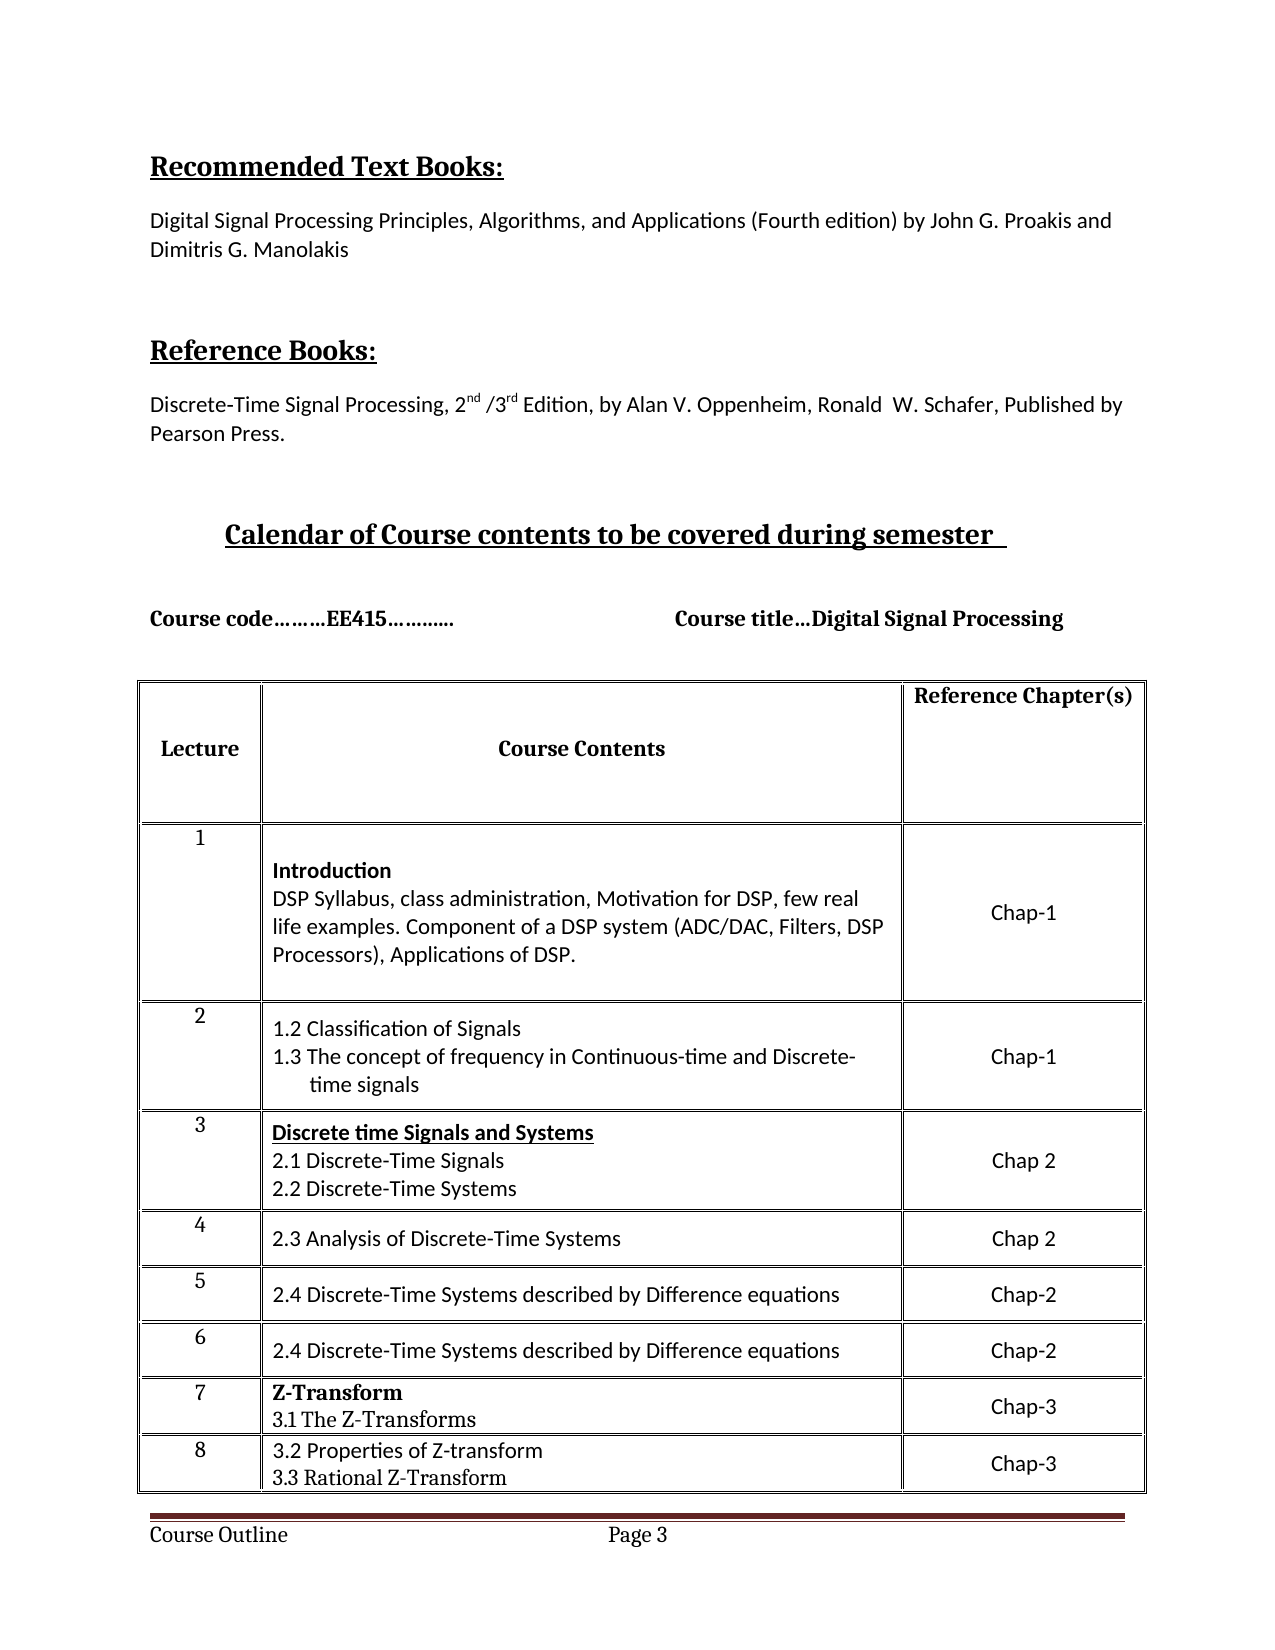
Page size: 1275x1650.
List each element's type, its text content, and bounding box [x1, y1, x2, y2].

table_cell 3.2 Properties of Z-transform 3.3 Rational Z-Transform [261, 1436, 902, 1491]
table_cell Chap-2 [902, 1320, 1145, 1376]
table_cell 1.2 Classification of Signals 1.3 The concept of frequency in Continuous-time and Discrete-time signals [263, 1003, 901, 1109]
table_cell Chap-3 [902, 1376, 1145, 1433]
table_cell 2.3 Analysis of Discrete-Time Systems [263, 1212, 901, 1265]
table_cell Chap-3 [902, 1433, 1145, 1491]
table_header Course Contents [261, 683, 902, 822]
table_cell Discrete time Signals and Systems 2.1 Discrete-Time Signals 2.2 Discrete-Time Systems [263, 1112, 901, 1209]
text Reference Books: [150, 334, 1125, 368]
table_cell 3 [139, 1109, 261, 1209]
table_cell 8 [139, 1433, 261, 1491]
table_cell Z-Transform 3.1 The Z-Transforms [263, 1379, 901, 1433]
text Recommended Text Books: [150, 150, 1125, 183]
table_cell Chap 2 [902, 1209, 1145, 1265]
table_cell 5 [140, 1265, 260, 1320]
table_cell Chap-1 [904, 822, 1144, 999]
table_header Reference Chapter(s) [902, 683, 1144, 822]
table_cell Introduction DSP Syllabus, class administration, Motivation for DSP, few real life examples. Component of a DSP system (ADC/DAC, Filters, DSP Processors), Applications of DSP. [263, 825, 901, 999]
table_cell Chap-2 [904, 1265, 1144, 1320]
table_header Lecture [140, 683, 261, 822]
table_cell 7 [139, 1376, 261, 1433]
text Calendar of Course contents to be covered during semester [225, 518, 1125, 552]
table_cell 6 [139, 1320, 261, 1376]
table_cell 2.4 Discrete-Time Systems described by Difference equations [263, 1268, 901, 1320]
table_cell Chap 2 [902, 1109, 1145, 1209]
text Digital Signal Processing Principles, Algorithms, and Applications (Fourth edition) by John G. Proakis and Dimitris G. Manolakis [150, 206, 1125, 263]
table_cell 1 [140, 822, 260, 999]
table_cell Chap-1 [904, 1000, 1144, 1109]
table_cell 4 [139, 1209, 261, 1265]
table_cell 2 [140, 1000, 260, 1109]
text Discrete‐Time Signal Processing, 2nd /3rd Edition, by Alan V. Oppenheim, Ronald W. Schafer, Published by Pearson Press. [150, 390, 1125, 447]
table_cell 2.4 Discrete-Time Systems described by Difference equations [263, 1324, 901, 1376]
text Course code………EE415……...... Course title…Digital Signal Processing [150, 606, 1125, 632]
